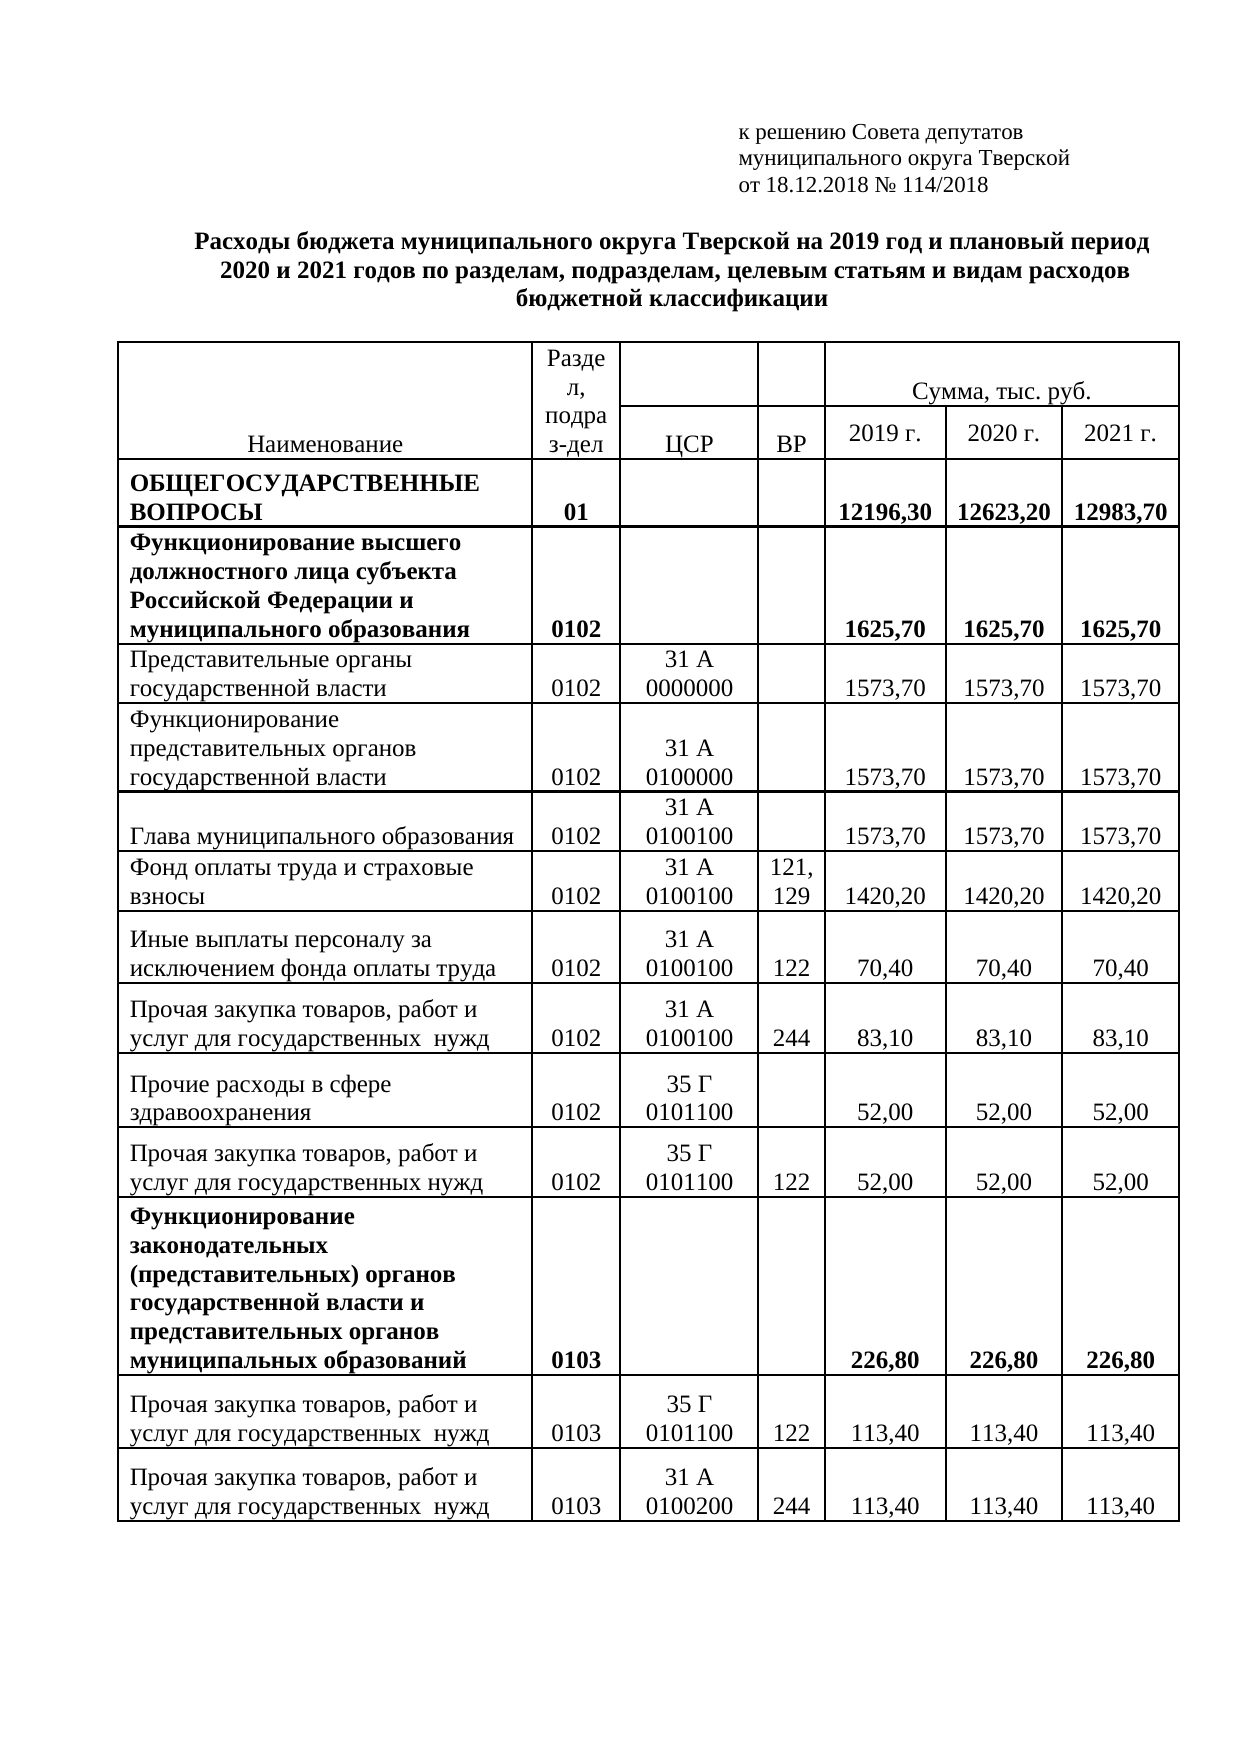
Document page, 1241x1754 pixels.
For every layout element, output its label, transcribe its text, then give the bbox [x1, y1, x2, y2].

table_cell 113,40 [1063, 1376, 1178, 1447]
table_cell 0102 [533, 1054, 619, 1126]
table_cell 2021 г. [1063, 407, 1178, 458]
table_cell 113,40 [947, 1376, 1061, 1447]
table_cell [759, 460, 824, 525]
table_cell 31 А 0100100 [621, 852, 757, 909]
table_cell [621, 528, 757, 642]
table_cell [621, 1198, 757, 1374]
table_cell 1573,70 [947, 645, 1061, 702]
table_cell Представительные органы государственной власти [119, 645, 531, 702]
table_cell 2019 г. [826, 407, 945, 458]
table_cell 1573,70 [1063, 704, 1178, 790]
table_cell 1573,70 [1063, 645, 1178, 702]
table_cell 52,00 [826, 1128, 945, 1196]
table_cell 1573,70 [947, 704, 1061, 790]
text муниципального округа Тверской [738, 144, 1196, 171]
table_cell 121,129 [759, 852, 824, 909]
table_cell Функционирование законодательных (представительных) органов государственной власти и представительных органов муниципальных образований [119, 1198, 531, 1374]
table_cell 122 [759, 1376, 824, 1447]
table_cell 244 [759, 1449, 824, 1520]
table_cell 0102 [533, 1128, 619, 1196]
table_cell Прочая закупка товаров, работ и услуг для государственных нужд [119, 1128, 531, 1196]
table_cell 122 [759, 912, 824, 982]
table_cell 0102 [533, 528, 619, 642]
table_cell Прочие расходы в сфере здравоохранения [119, 1054, 531, 1126]
table_cell [759, 704, 824, 790]
table_cell 52,00 [947, 1054, 1061, 1126]
table_cell 12196,30 [826, 460, 945, 525]
table_cell 1625,70 [1063, 528, 1178, 642]
table_cell 52,00 [826, 1054, 945, 1126]
table_header Наименование [119, 343, 531, 458]
table_cell 0103 [533, 1449, 619, 1520]
table_cell Фонд оплаты труда и страховые взносы [119, 852, 531, 909]
table_cell 31 А 0100100 [621, 912, 757, 982]
table_cell ОБЩЕГОСУДАРСТВЕННЫЕ ВОПРОСЫ [119, 460, 531, 525]
table_cell 01 [533, 460, 619, 525]
text к решению Совета депутатов [738, 118, 1196, 144]
table_cell 2020 г. [947, 407, 1061, 458]
table_cell 70,40 [947, 912, 1061, 982]
table_cell 0103 [533, 1198, 619, 1374]
table_cell 35 Г 0101100 [621, 1376, 757, 1447]
table_cell 52,00 [1063, 1128, 1178, 1196]
table_cell 0102 [533, 984, 619, 1052]
table_cell 12983,70 [1063, 460, 1178, 525]
table_header [621, 343, 757, 405]
table_cell [759, 793, 824, 850]
table_cell 1573,70 [826, 704, 945, 790]
table_cell 0102 [533, 912, 619, 982]
table_cell 1573,70 [1063, 793, 1178, 850]
table_cell 31 А 0100100 [621, 984, 757, 1052]
table_header [759, 343, 824, 405]
table_cell 12623,20 [947, 460, 1061, 525]
table_cell 1573,70 [826, 793, 945, 850]
table_cell 83,10 [826, 984, 945, 1052]
table_cell 226,80 [826, 1198, 945, 1374]
table_cell [759, 1198, 824, 1374]
table_cell 1625,70 [947, 528, 1061, 642]
table_cell 70,40 [826, 912, 945, 982]
table_cell [621, 460, 757, 525]
table_cell Прочая закупка товаров, работ и услуг для государственных нужд [119, 1376, 531, 1447]
table_cell Функционирование высшего должностного лица субъекта Российской Федерации и муниципального образования [119, 528, 531, 642]
table_cell 0102 [533, 704, 619, 790]
table_cell 83,10 [947, 984, 1061, 1052]
table_cell 0102 [533, 793, 619, 850]
table_cell 31 А 0000000 [621, 645, 757, 702]
table_cell Иные выплаты персоналу за исключением фонда оплаты труда [119, 912, 531, 982]
table_cell 1573,70 [826, 645, 945, 702]
table_cell [759, 528, 824, 642]
table_cell 113,40 [826, 1449, 945, 1520]
table_cell 113,40 [826, 1376, 945, 1447]
table_cell 113,40 [947, 1449, 1061, 1520]
table_cell 1625,70 [826, 528, 945, 642]
table_cell Прочая закупка товаров, работ и услуг для государственных нужд [119, 984, 531, 1052]
table_cell ВР [759, 407, 824, 458]
table_cell 1420,20 [1063, 852, 1178, 909]
table_cell 0102 [533, 852, 619, 909]
table_cell 31 А 0100100 [621, 793, 757, 850]
text от 18.12.2018 № 114/2018 [738, 171, 1196, 197]
table_cell [759, 1054, 824, 1126]
table_header Сумма, тыс. руб. [826, 343, 1178, 405]
table_cell ЦСР [621, 407, 757, 458]
table_cell Функционирование представительных органов государственной власти [119, 704, 531, 790]
table_cell 52,00 [947, 1128, 1061, 1196]
table_cell 70,40 [1063, 912, 1178, 982]
table_cell [759, 645, 824, 702]
table_cell 1420,20 [826, 852, 945, 909]
table_cell 31 А 0100000 [621, 704, 757, 790]
table_cell 244 [759, 984, 824, 1052]
table_cell Прочая закупка товаров, работ и услуг для государственных нужд [119, 1449, 531, 1520]
table_cell 35 Г 0101100 [621, 1128, 757, 1196]
table_cell 52,00 [1063, 1054, 1178, 1126]
table_cell 226,80 [947, 1198, 1061, 1374]
table_cell 113,40 [1063, 1449, 1178, 1520]
table_cell 0103 [533, 1376, 619, 1447]
table_cell 0102 [533, 645, 619, 702]
table_cell 35 Г 0101100 [621, 1054, 757, 1126]
text Расходы бюджета муниципального округа Тверской на 2019 год и плановый период 2020 и 2021 годов по разделам, подразделам, целевым статьям и видам расходов бюджетной классификации [148, 226, 1196, 312]
table_cell Глава муниципального образования [119, 793, 531, 850]
table_cell 122 [759, 1128, 824, 1196]
table_header Раздел, подраз-дел [533, 343, 619, 458]
table_cell 83,10 [1063, 984, 1178, 1052]
table_cell 1420,20 [947, 852, 1061, 909]
table_cell 31 А 0100200 [621, 1449, 757, 1520]
table_cell 226,80 [1063, 1198, 1178, 1374]
table_cell 1573,70 [947, 793, 1061, 850]
